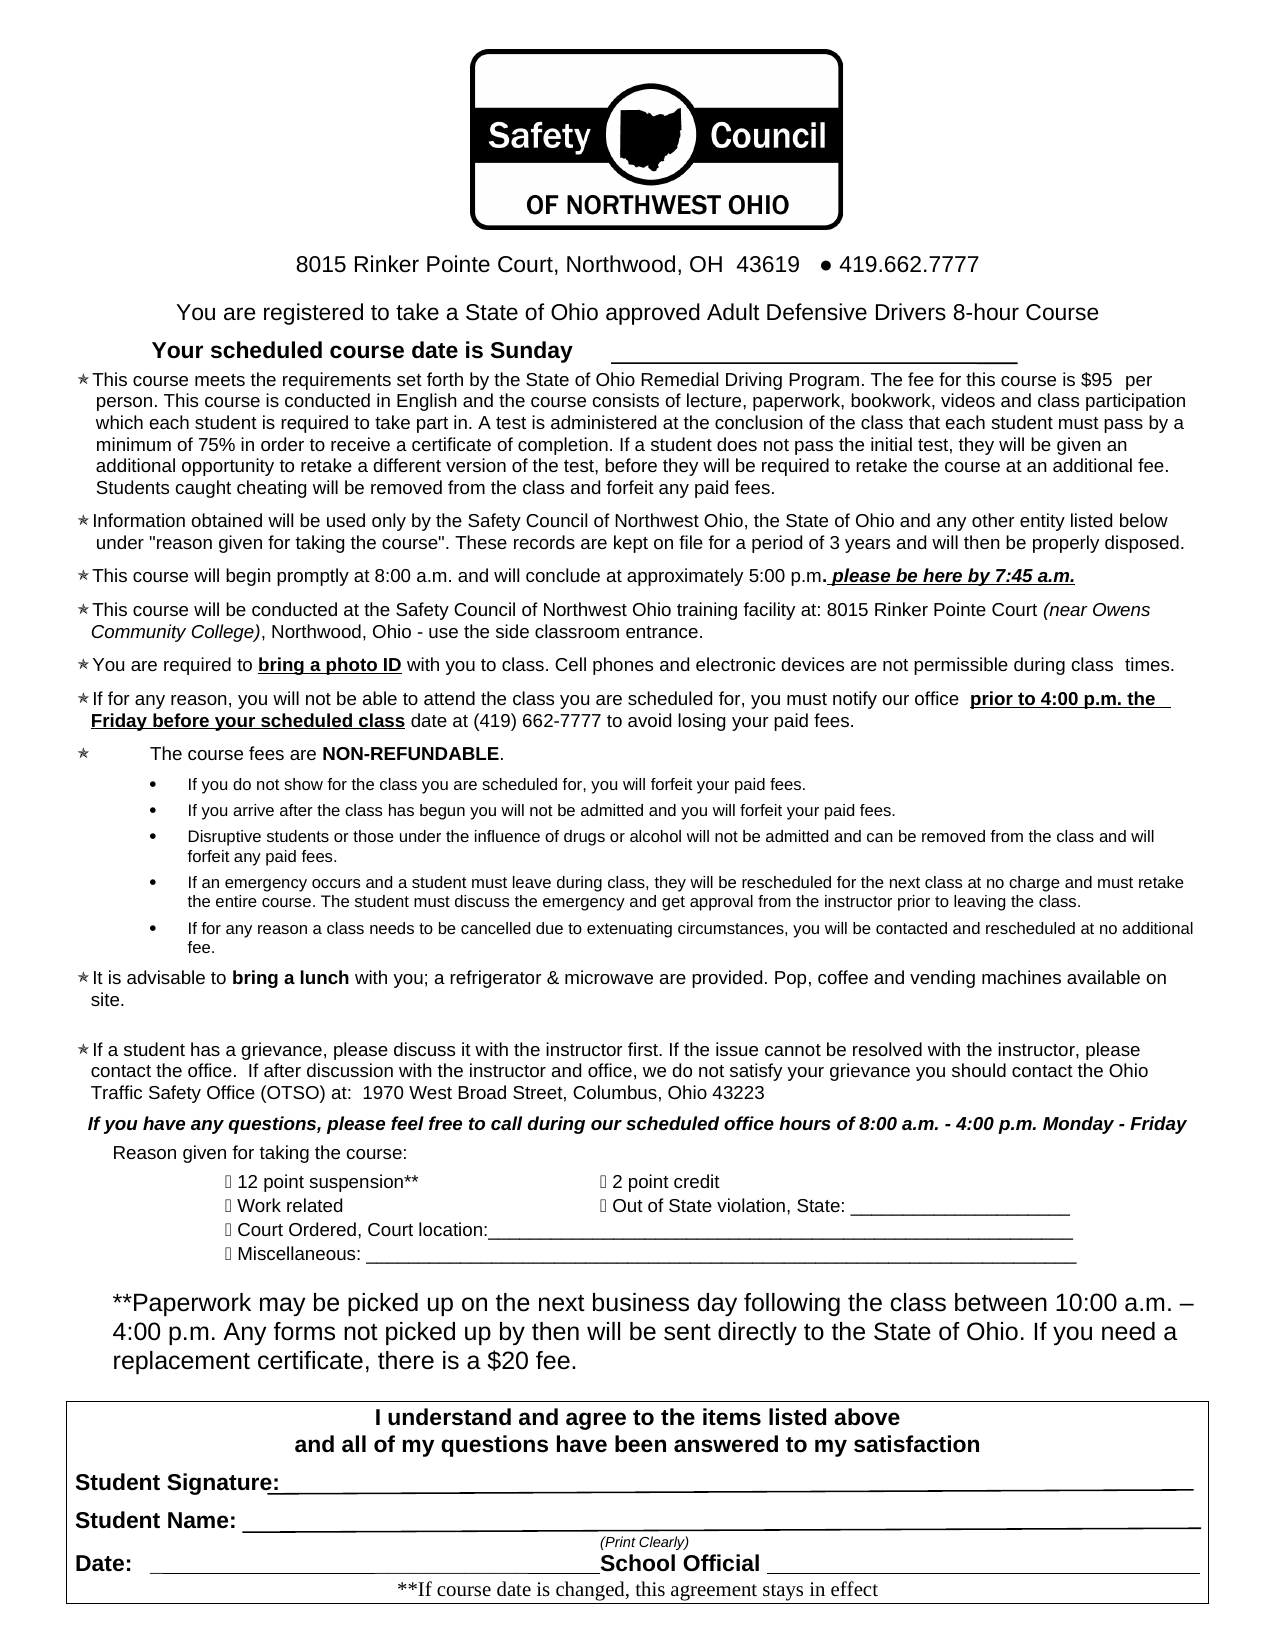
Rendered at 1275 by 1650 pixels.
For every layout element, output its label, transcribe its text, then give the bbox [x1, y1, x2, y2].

text If a student has a grievance, please discuss it with the instructor first. If the issue cannot be resolved with the instructor, please [75, 1039, 1200, 1060]
text Work related Out of State violation, State: _____________________ [187, 1195, 1200, 1216]
list Disruptive students or those under the influence of drugs or alcohol will not be admitted and can be removed from the class and will forfeit any paid fees. [150, 827, 1200, 866]
text and all of my questions have been answered to my satisfaction [75, 1431, 1200, 1457]
subtitle Your scheduled course date is Sunday [75, 337, 1200, 364]
text which each student is required to take part in. A test is administered at the conclusion of the class that each student must pass by a [75, 412, 1200, 433]
text This course meets the requirements set forth by the State of . The fee for this course is $95 per [75, 369, 1200, 390]
text Reason given for taking the course: [112, 1142, 1200, 1163]
text Student Signature: [75, 1469, 1200, 1495]
list If for any reason a class needs to be cancelled due to extenuating circumstances, you will be contacted and rescheduled at no additional fee. [150, 918, 1200, 957]
text Student Name: [75, 1507, 1200, 1533]
text Students caught cheating will be removed from the class and forfeit any paid fees. [75, 477, 1200, 498]
text This course will be conducted at the Safety Council of Northwest Ohio training facility at: (near Owens [75, 599, 1200, 621]
text Miscellaneous: ____________________________________________________________________ [150, 1243, 1200, 1264]
text If for any reason, you will not be able to attend the class you are scheduled for, you must notify our office prior to 4:00 p.m. the [75, 688, 1200, 709]
text under "reason given for taking the course". These records are kept on file for a period of 3 years and will then be properly disposed. [75, 532, 1200, 553]
text Traffic Safety Office (OTSO) at: [75, 1082, 1200, 1103]
text You are required to bring a photo ID with you to class. Cell phones and electronic devices are not permissible during class times. [75, 654, 1200, 676]
text I understand and agree to the items listed above [67, 1402, 1208, 1431]
text Community College), - use the side classroom entrance. [75, 621, 1200, 642]
text contact the office. If after discussion with the instructor and office, we do not satisfy your grievance you should contact the [75, 1060, 1200, 1082]
list If an emergency occurs and a student must leave during class, they will be rescheduled for the next class at no charge and must retake the entire course. The student must discuss the emergency and get approval from the instructor prior to leaving the class. [150, 873, 1200, 911]
text **If course date is changed, this agreement stays in effect [67, 1573, 1208, 1603]
text (Print Clearly) [75, 1533, 1200, 1550]
list If you arrive after the class has begun you will not be admitted and you will forfeit your paid fees. [150, 801, 1200, 820]
text Court Ordered, Court location:________________________________________________________ [150, 1219, 1200, 1240]
picture [469, 49, 844, 230]
text If you have any questions, please feel free to call during our scheduled office hours of 8:00 a.m. - 4:00 p.m. Monday - Friday [75, 1113, 1200, 1135]
subtitle You are registered to take a State of approved Adult Defensive Drivers 8-hour Course [75, 299, 1200, 326]
text person. This course is conducted in English and the course consists of lecture, paperwork, bookwork, videos and class participation [75, 390, 1200, 412]
text The course fees are NON-REFUNDABLE. [75, 743, 1200, 765]
text Friday before your scheduled class date at (419) 662-7777 to avoid losing your paid fees. [75, 709, 1200, 731]
list If you do not show for the class you are scheduled for, you will forfeit your paid fees. [150, 774, 1200, 794]
text 12 point suspension** 2 point credit [187, 1171, 1200, 1192]
text additional opportunity to retake a different version of the test, before they will be required to retake the course at an additional fee. [75, 455, 1200, 477]
text site. [75, 988, 1200, 1010]
text minimum of 75% in order to receive a certificate of completion. If a student does not pass the initial test, they will be given an [75, 433, 1200, 455]
text Information obtained will be used only by the Safety Council of Northwest Ohio, the State of and any other entity listed below [75, 510, 1200, 532]
subtitle ● 419.662.7777 [75, 251, 1200, 278]
text It is advisable to bring a lunch with you; a refrigerator & microwave are provided. Pop, coffee and vending machines available on [75, 967, 1200, 988]
text This course will begin promptly at 8:00 a.m. and will conclude at approximately 5:00 p.m. please be here by 7:45 a.m. [75, 565, 1200, 587]
text **Paperwork may be picked up on the next business day following the class between 10:00 a.m. – 4:00 p.m. Any forms not picked up by then will be sent directly to the State of . If you need a replacement certificate, there is a $20 fee. [112, 1288, 1200, 1375]
text Date: _ ____________ School Official [75, 1550, 1200, 1573]
